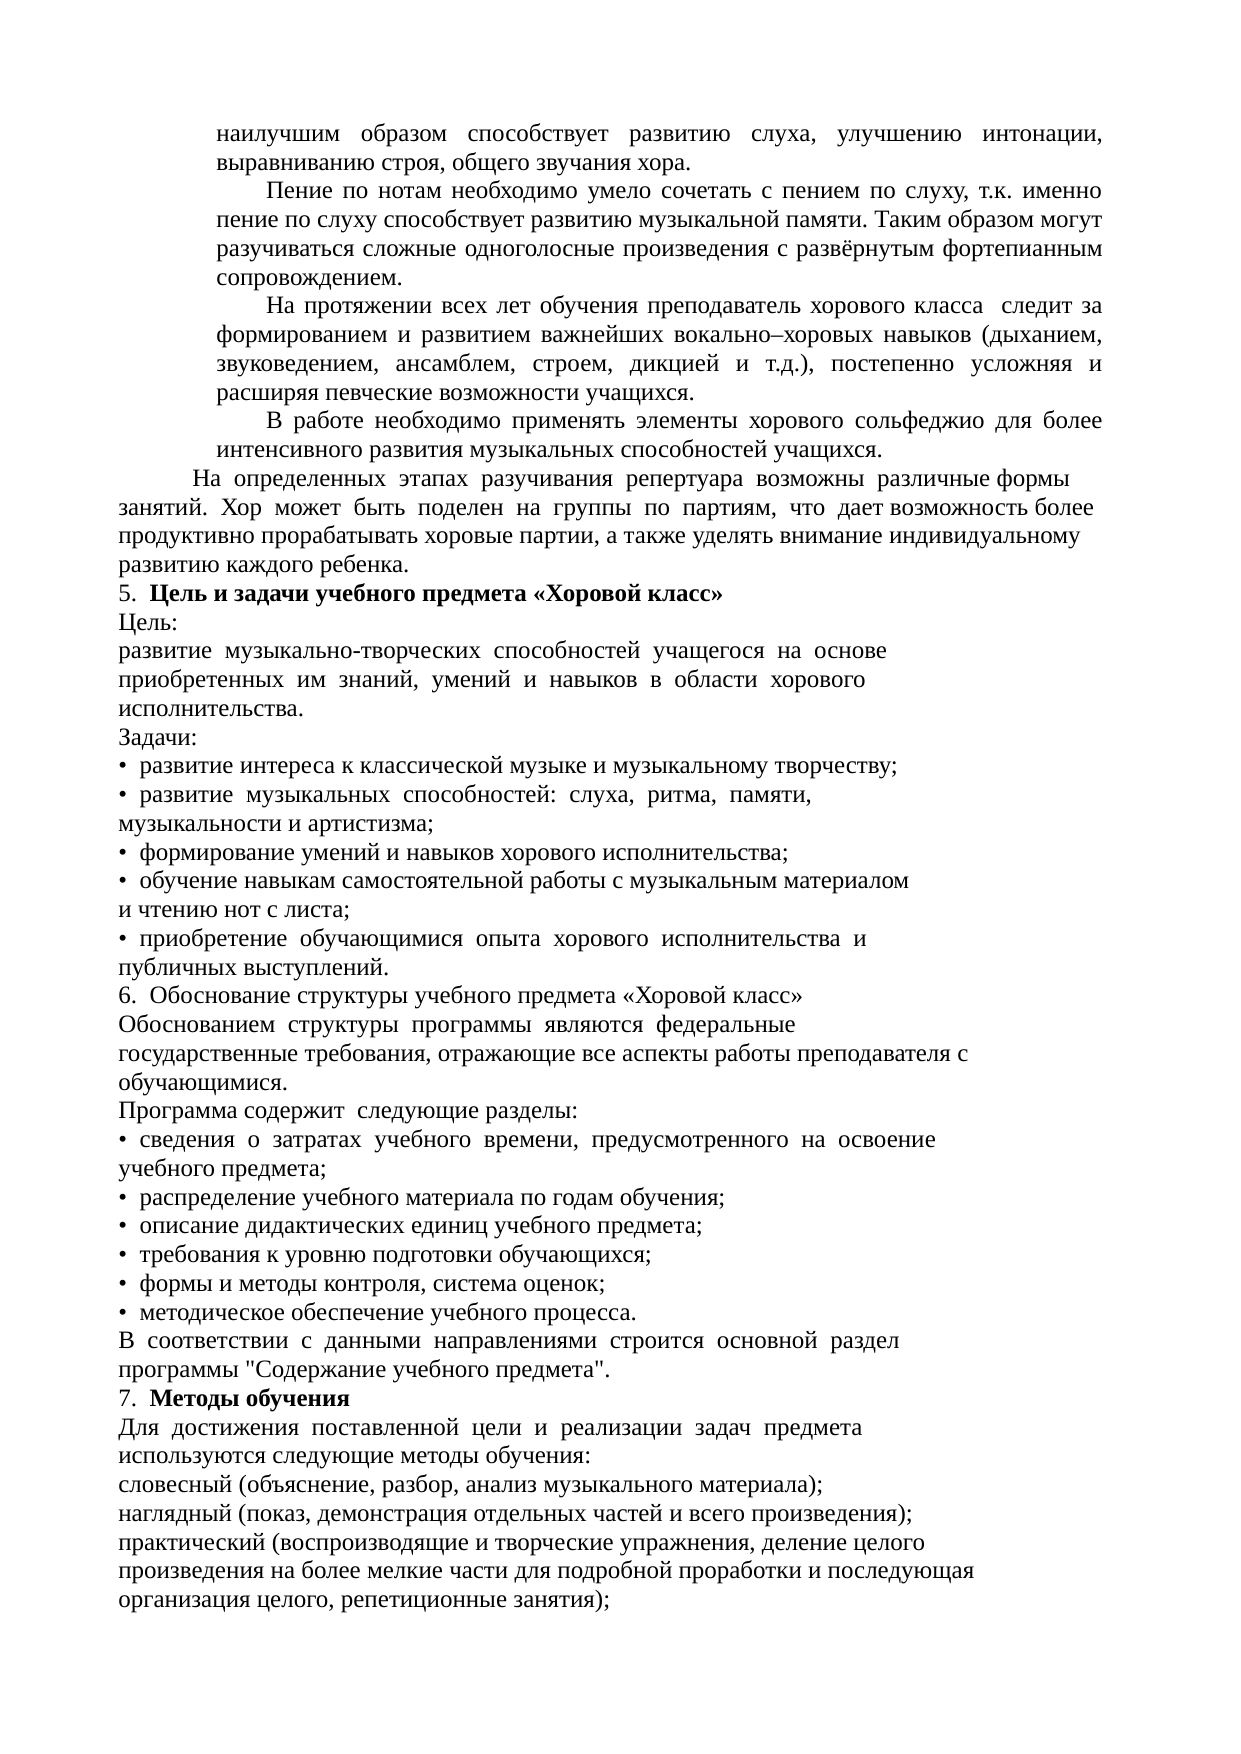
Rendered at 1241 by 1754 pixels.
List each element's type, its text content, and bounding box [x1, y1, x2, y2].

text словесный (объяснение, разбор, анализ музыкального материала); [118, 1469, 1122, 1498]
text используются следующие методы обучения: [118, 1441, 1122, 1469]
text 6. Обоснование структуры учебного предмета «Хоровой класс» [118, 981, 1122, 1009]
text • обучение навыкам самостоятельной работы с музыкальным материалом [118, 866, 1122, 894]
text • распределение учебного материала по годам обучения; [118, 1182, 1122, 1211]
text • формы и методы контроля, система оценок; [118, 1268, 1122, 1297]
text учебного предмета; [118, 1153, 1122, 1182]
text В соответствии с данными направлениями строится основной раздел [118, 1326, 1122, 1354]
text В работе необходимо применять элементы хорового сольфеджио для более интенсивного развития музыкальных способностей учащихся. [216, 406, 1103, 463]
text Для достижения поставленной цели и реализации задач предмета [118, 1412, 1122, 1441]
text 7. Методы обучения [118, 1383, 1122, 1412]
text государственные требования, отражающие все аспекты работы преподавателя с [118, 1038, 1122, 1067]
text и чтению нот с листа; [118, 894, 1122, 923]
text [216, 118, 1103, 176]
text наглядный (показ, демонстрация отдельных частей и всего произведения); [118, 1498, 1122, 1527]
text • описание дидактических единиц учебного предмета; [118, 1211, 1122, 1239]
text • сведения о затратах учебного времени, предусмотренного на освоение [118, 1124, 1122, 1153]
text обучающимися. [118, 1067, 1122, 1096]
text организация целого, репетиционные занятия); [118, 1584, 1122, 1613]
text • требования к уровню подготовки обучающихся; [118, 1239, 1122, 1268]
text • приобретение обучающимися опыта хорового исполнительства и [118, 923, 1122, 952]
text 5. Цель и задачи учебного предмета «Хоровой класс» [118, 578, 1122, 607]
text На определенных этапах разучивания репертуара возможны различные формы занятий. Хор может быть поделен на группы по партиям, что дает возможность более продуктивно прорабатывать хоровые партии, а также уделять внимание индивидуальному развитию каждого ребенка. [118, 463, 1122, 578]
text Пение по нотам необходимо умело сочетать с пением по слуху, т.к. именно пение по слуху способствует развитию музыкальной памяти. Таким образом могут разучиваться сложные одноголосные произведения с развёрнутым фортепианным сопровождением. [216, 176, 1103, 291]
text • методическое обеспечение учебного процесса. [118, 1297, 1122, 1326]
text публичных выступлений. [118, 952, 1122, 981]
text Программа содержит следующие разделы: [118, 1096, 1122, 1124]
text Задачи: [118, 722, 1122, 751]
text • формирование умений и навыков хорового исполнительства; [118, 837, 1122, 866]
text приобретенных им знаний, умений и навыков в области хорового [118, 664, 1122, 693]
text Обоснованием структуры программы являются федеральные [118, 1009, 1122, 1038]
text • развитие интереса к классической музыке и музыкальному творчеству; [118, 751, 1122, 779]
text музыкальности и артистизма; [118, 808, 1122, 837]
text исполнительства. [118, 693, 1122, 722]
text программы "Содержание учебного предмета". [118, 1354, 1122, 1383]
text практический (воспроизводящие и творческие упражнения, деление целого [118, 1527, 1122, 1556]
text • развитие музыкальных способностей: слуха, ритма, памяти, [118, 779, 1122, 808]
text На протяжении всех лет обучения преподаватель хорового класса следит за формированием и развитием важнейших вокально–хоровых навыков (дыханием, звуковедением, ансамблем, строем, дикцией и т.д.), постепенно усложняя и расширяя певческие возможности учащихся. [216, 291, 1103, 406]
text Цель: [118, 607, 1122, 636]
text произведения на более мелкие части для подробной проработки и последующая [118, 1556, 1122, 1584]
text развитие музыкально-творческих способностей учащегося на основе [118, 636, 1122, 664]
